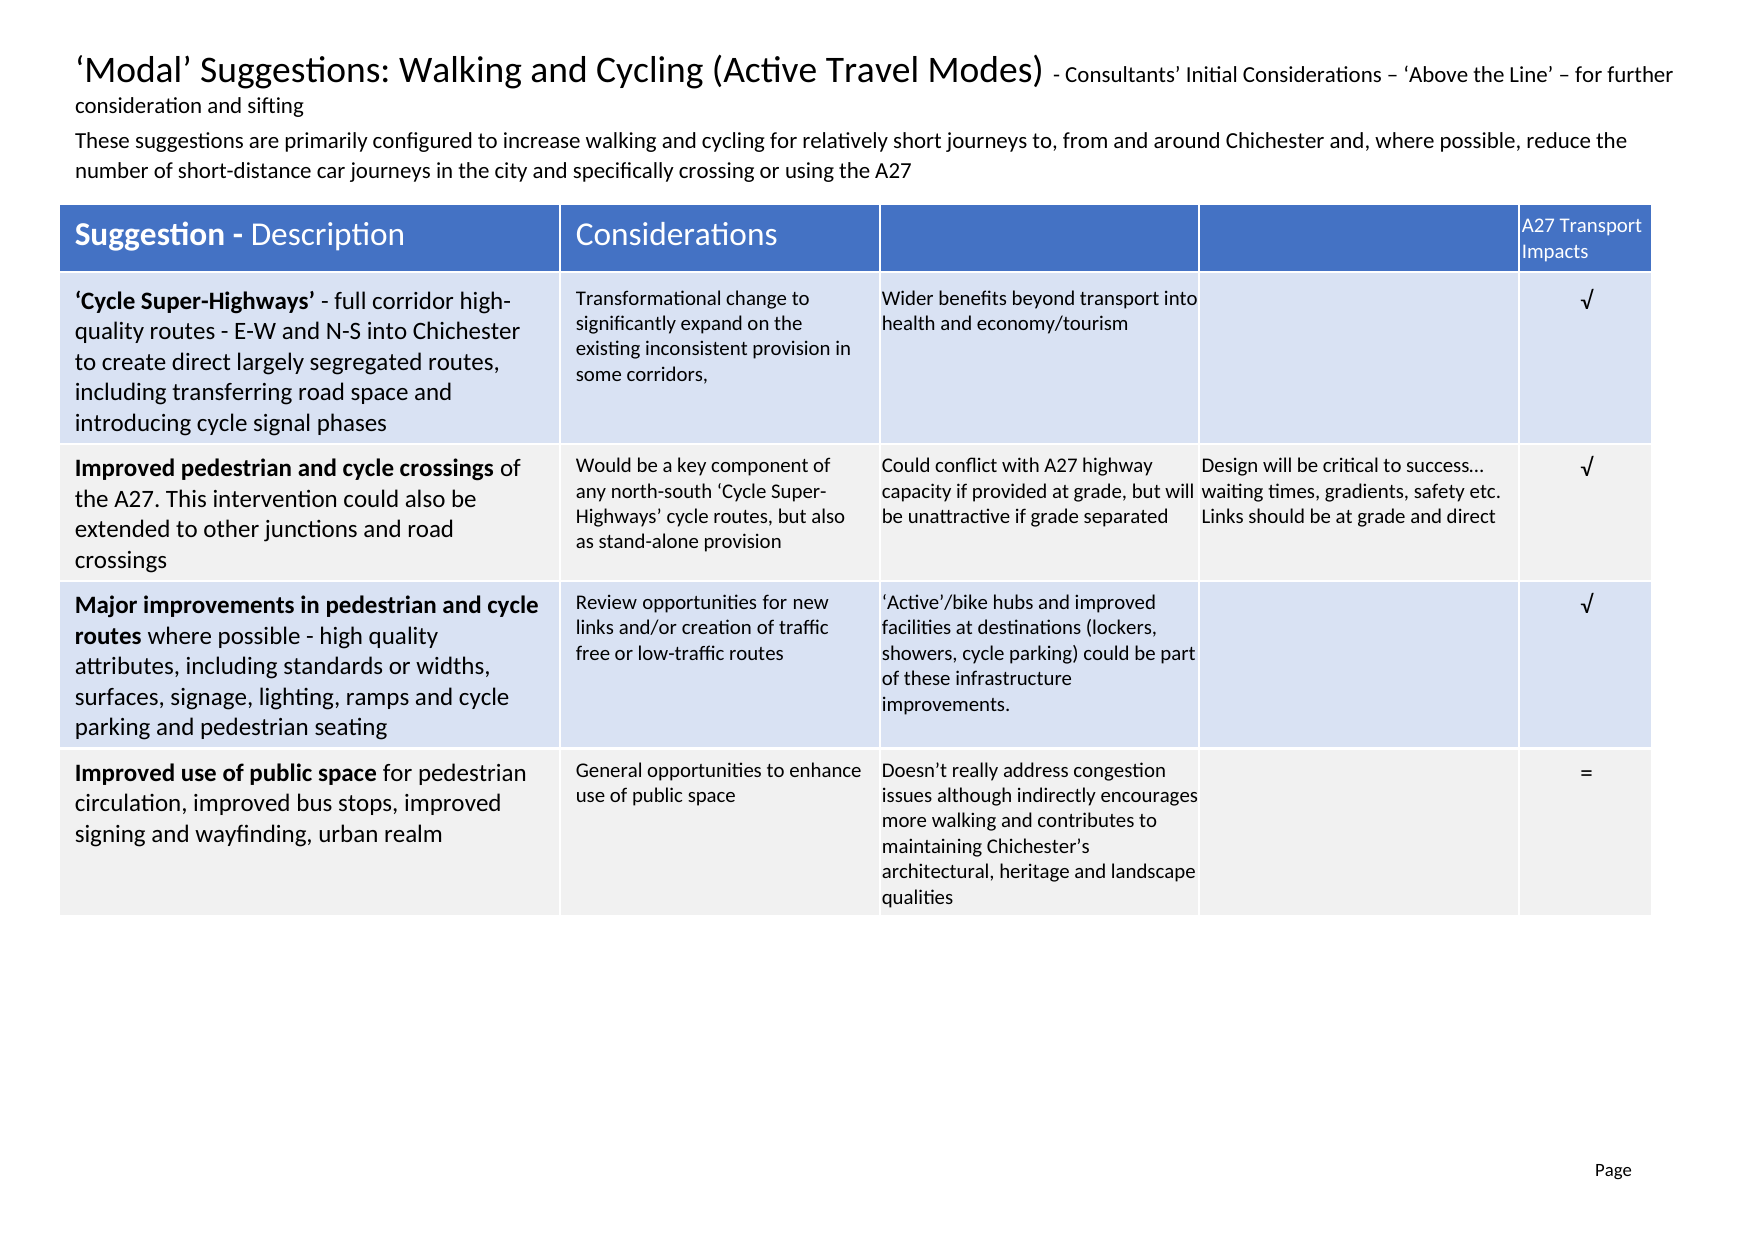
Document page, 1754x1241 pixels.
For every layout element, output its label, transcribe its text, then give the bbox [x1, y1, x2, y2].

table_cell √ [1520, 273, 1651, 443]
table_cell [1200, 273, 1518, 443]
table_cell General opportunities to enhance use of public space [561, 750, 879, 915]
table_cell [1200, 582, 1518, 747]
table_header [881, 205, 1198, 271]
text These suggestions are primarily configured to increase walking and cycling for relatively short journeys to, from and around Chichester and, where possible, reduce the number of short-distance car journeys in the city and specifically crossing or using the A27 [75, 126, 1632, 184]
table_cell Improved pedestrian and cycle crossings of the A27. This intervention could also be extended to other junctions and road crossings [60, 445, 559, 580]
table_cell Design will be critical to success… waiting times, gradients, safety etc. Links should be at grade and direct [1200, 445, 1518, 580]
table_cell Transformational change to significantly expand on the existing inconsistent provision in some corridors, [561, 273, 879, 443]
table_cell Major improvements in pedestrian and cycle routes where possible - high quality attributes, including standards or widths, surfaces, signage, lighting, ramps and cycle parking and pedestrian seating [60, 582, 559, 747]
table_cell ‘Cycle Super-Highways’ - full corridor high- quality routes - E-W and N-S into Chichester to create direct largely segregated routes, including transferring road space and introducing cycle signal phases [60, 273, 559, 443]
table_cell Would be a key component of any north-south ‘Cycle Super- Highways’ cycle routes, but also as stand-alone provision [561, 445, 879, 580]
table_cell Could conflict with A27 highway capacity if provided at grade, but will be unattractive if grade separated [881, 445, 1198, 580]
table_cell √ [1520, 445, 1651, 580]
text ‘Modal’ Suggestions: Walking and Cycling (Active Travel Modes) - Consultants’ Initial Considerations – ‘Above the Line’ – for further consideration and sifting [75, 47, 1677, 119]
table_cell = [1520, 750, 1651, 915]
table_cell [1200, 750, 1518, 915]
table_cell Review opportunities for new links and/or creation of traffic free or low-traffic routes [561, 582, 879, 747]
table_cell √ [1520, 582, 1651, 747]
table_header A27 Transport Impacts [1520, 205, 1651, 271]
table_header Suggestion - Description [60, 205, 559, 271]
table_cell Doesn’t really address congestion issues although indirectly encourages more walking and contributes to maintaining Chichester’s architectural, heritage and landscape qualities [881, 750, 1198, 915]
table_cell Wider benefits beyond transport into health and economy/tourism [881, 273, 1198, 443]
table_header [1200, 205, 1518, 271]
table_header Considerations [561, 205, 879, 271]
table_cell ‘Active’/bike hubs and improved facilities at destinations (lockers, showers, cycle parking) could be part of these infrastructure improvements. [881, 582, 1198, 747]
table_cell Improved use of public space for pedestrian circulation, improved bus stops, improved signing and wayfinding, urban realm [60, 750, 559, 915]
